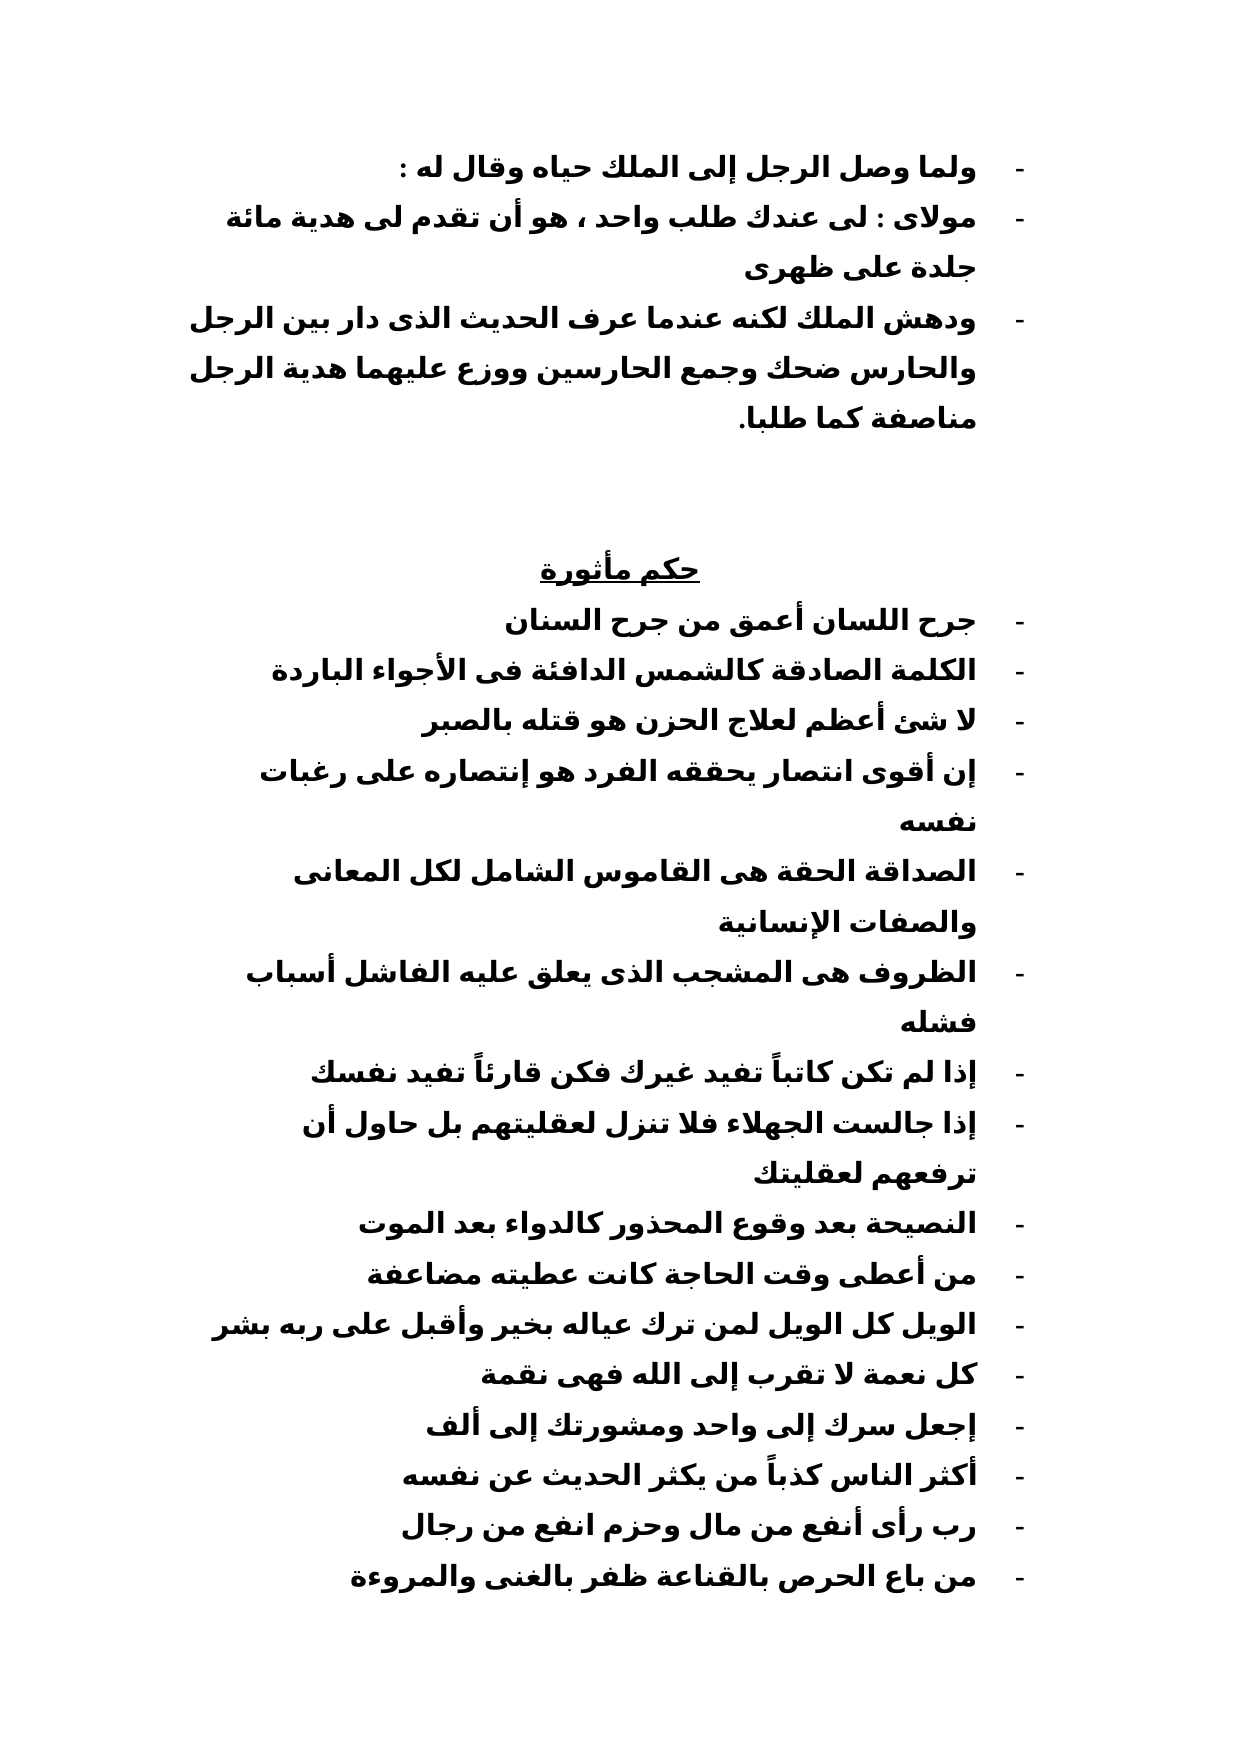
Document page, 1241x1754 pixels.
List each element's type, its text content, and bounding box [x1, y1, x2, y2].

list من باع الحرص بالقناعة ظفر بالغنى والمروءة [187, 1559, 1015, 1592]
list لا شئ أعظم لعلاج الحزن هو قتله بالصبر [187, 703, 1015, 737]
text حكم مأثورة [187, 552, 1053, 586]
list إذا جالست الجهلاء فلا تنزل لعقليتهم بل حاول أن ترفعهم لعقليتك [187, 1106, 1015, 1190]
list رب رأى أنفع من مال وحزم انفع من رجال [187, 1508, 1015, 1542]
list جرح اللسان أعمق من جرح السنان [187, 603, 1015, 636]
list من أعطى وقت الحاجة كانت عطيته مضاعفة [187, 1257, 1015, 1290]
list الظروف هى المشجب الذى يعلق عليه الفاشل أسباب فشله [187, 955, 1015, 1039]
list مولاى : لى عندك طلب واحد ، هو أن تقدم لى هدية مائة جلدة على ظهرى [187, 200, 1015, 284]
list إن أقوى انتصار يحققه الفرد هو إنتصاره على رغبات نفسه [187, 754, 1015, 838]
list الويل كل الويل لمن ترك عياله بخير وأقبل على ربه بشر [187, 1307, 1015, 1341]
list ودهش الملك لكنه عندما عرف الحديث الذى دار بين الرجل والحارس ضحك وجمع الحارسين ووزع عليهما هدية الرجل مناصفة كما طلبا. [187, 301, 1015, 435]
list أكثر الناس كذباً من يكثر الحديث عن نفسه [187, 1458, 1015, 1492]
list الصداقة الحقة هى القاموس الشامل لكل المعانى والصفات الإنسانية [187, 854, 1015, 938]
list النصيحة بعد وقوع المحذور كالدواء بعد الموت [187, 1207, 1015, 1240]
list الكلمة الصادقة كالشمس الدافئة فى الأجواء الباردة [187, 653, 1015, 687]
list كل نعمة لا تقرب إلى الله فهى نقمة [187, 1357, 1015, 1391]
list ولما وصل الرجل إلى الملك حياه وقال له : [187, 150, 1015, 183]
list إذا لم تكن كاتباً تفيد غيرك فكن قارئاً تفيد نفسك [187, 1056, 1015, 1089]
list إجعل سرك إلى واحد ومشورتك إلى ألف [187, 1408, 1015, 1441]
